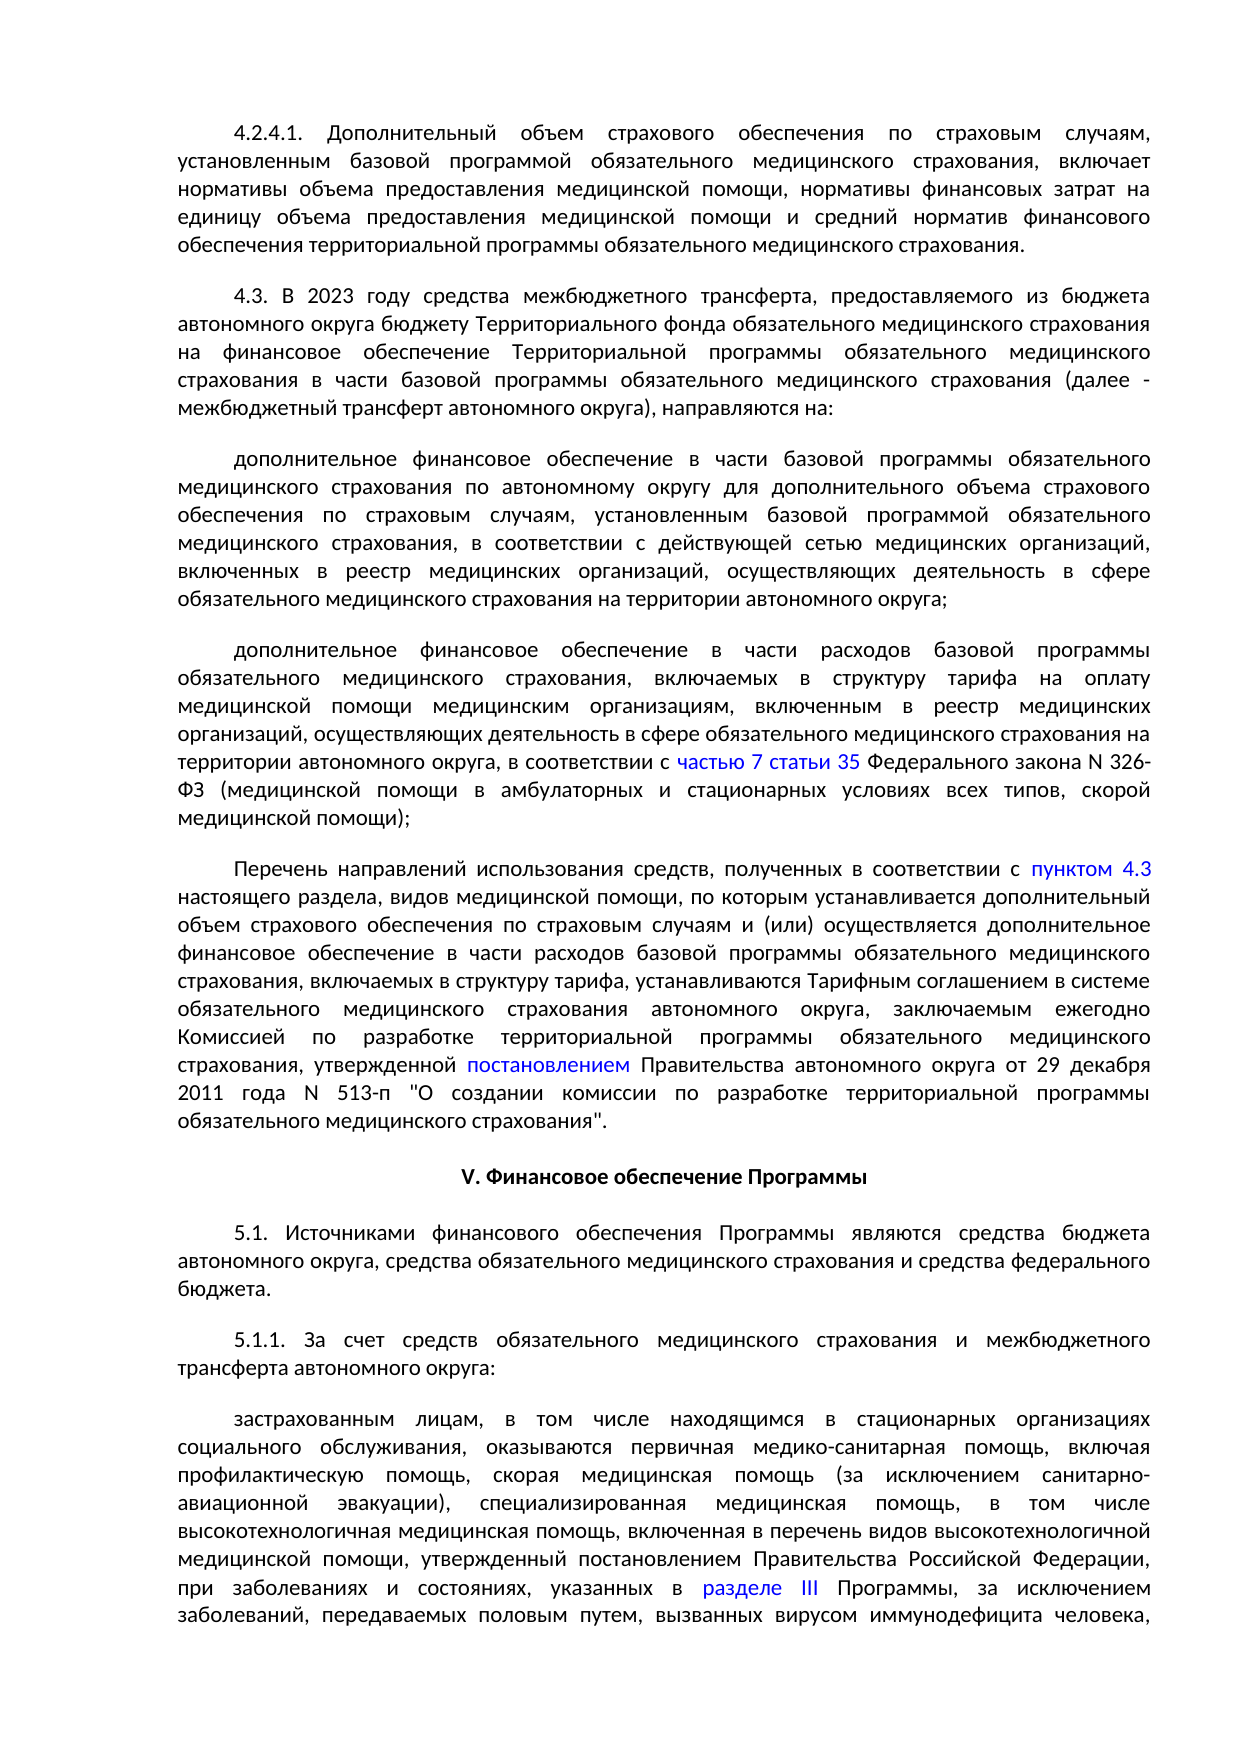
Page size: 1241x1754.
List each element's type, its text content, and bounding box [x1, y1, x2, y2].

text дополнительное финансовое обеспечение в части базовой программы обязательного медицинского страхования по автономному округу для дополнительного объема страхового обеспечения по страховым случаям, установленным базовой программой обязательного медицинского страхования, в соответствии с действующей сетью медицинских организаций, включенных в реестр медицинских организаций, осуществляющих деятельность в сфере обязательного медицинского страхования на территории автономного округа; [177, 444, 1152, 612]
text 5.1.1. За счет средств обязательного медицинского страхования и межбюджетного трансферта автономного округа: [177, 1326, 1152, 1382]
text дополнительное финансовое обеспечение в части расходов базовой программы обязательного медицинского страхования, включаемых в структуру тарифа на оплату медицинской помощи медицинским организациям, включенным в реестр медицинских организаций, осуществляющих деятельность в сфере обязательного медицинского страхования на территории автономного округа, в соответствии с частью 7 статьи 35 Федерального закона N 326-ФЗ (медицинской помощи в амбулаторных и стационарных условиях всех типов, скорой медицинской помощи); [177, 635, 1152, 831]
text 5.1. Источниками финансового обеспечения Программы являются средства бюджета автономного округа, средства обязательного медицинского страхования и средства федерального бюджета. [177, 1218, 1152, 1303]
text Перечень направлений использования средств, полученных в соответствии с пунктом 4.3 настоящего раздела, видов медицинской помощи, по которым устанавливается дополнительный объем страхового обеспечения по страховым случаям и (или) осуществляется дополнительное финансовое обеспечение в части расходов базовой программы обязательного медицинского страхования, включаемых в структуру тарифа, устанавливаются Тарифным соглашением в системе обязательного медицинского страхования автономного округа, заключаемым ежегодно Комиссией по разработке территориальной программы обязательного медицинского страхования, утвержденной постановлением Правительства автономного округа от 29 декабря 2011 года N 513-п "О создании комиссии по разработке территориальной программы обязательного медицинского страхования". [177, 854, 1152, 1134]
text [177, 1404, 1152, 1629]
title V. Финансовое обеспечение Программы [177, 1162, 1152, 1191]
text 4.3. В 2023 году средства межбюджетного трансферта, предоставляемого из бюджета автономного округа бюджету Территориального фонда обязательного медицинского страхования на финансовое обеспечение Территориальной программы обязательного медицинского страхования в части базовой программы обязательного медицинского страхования (далее - межбюджетный трансферт автономного округа), направляются на: [177, 281, 1152, 421]
text 4.2.4.1. Дополнительный объем страхового обеспечения по страховым случаям, установленным базовой программой обязательного медицинского страхования, включает нормативы объема предоставления медицинской помощи, нормативы финансовых затрат на единицу объема предоставления медицинской помощи и средний норматив финансового обеспечения территориальной программы обязательного медицинского страхования. [177, 118, 1152, 258]
